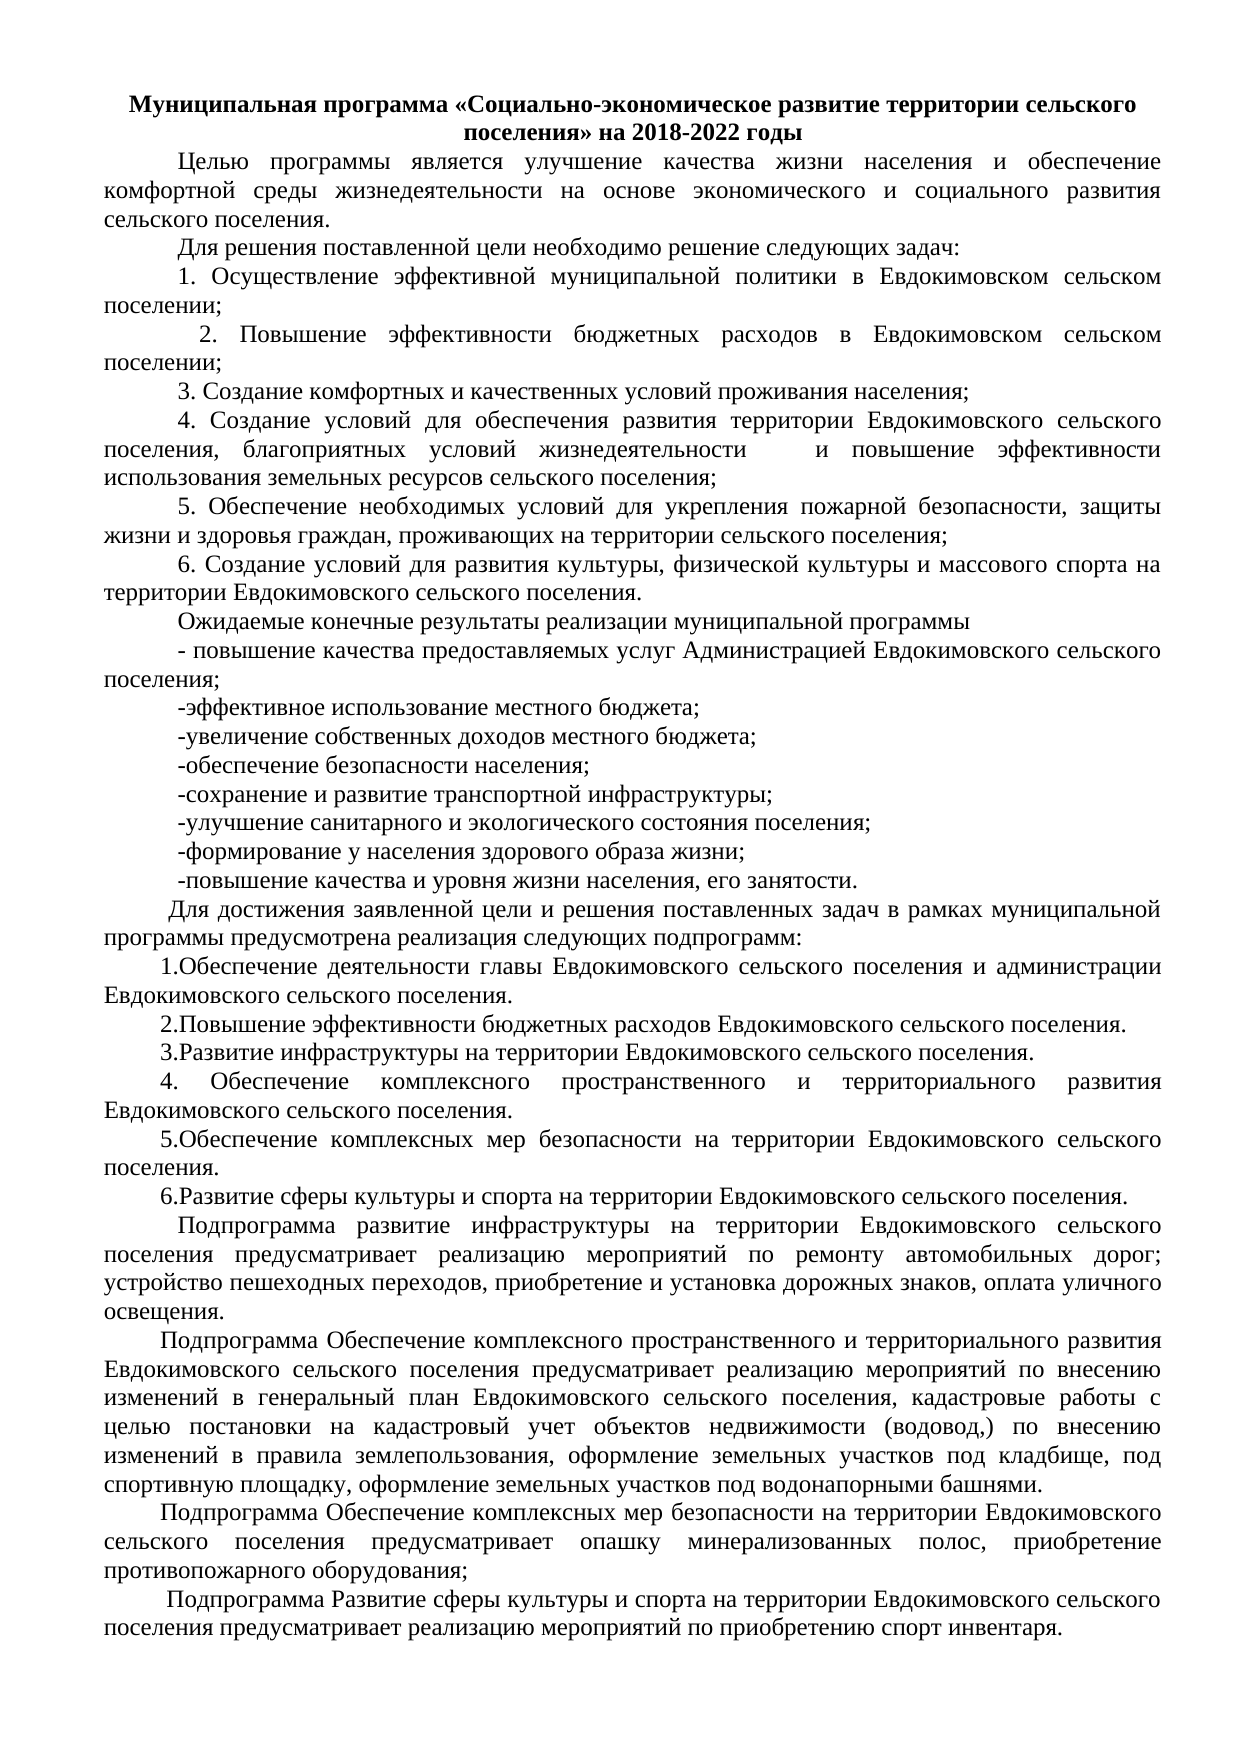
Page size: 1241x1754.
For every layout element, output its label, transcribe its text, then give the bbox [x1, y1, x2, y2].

text -повышение качества и уровня жизни населения, его занятости. [103, 865, 1162, 894]
text Подпрограмма Обеспечение комплексного пространственного и территориального развития Евдокимовского сельского поселения предусматривает реализацию мероприятий по внесению изменений в генеральный план Евдокимовского сельского поселения, кадастровые работы с целью постановки на кадастровый учет объектов недвижимости (водовод,) по внесению изменений в правила землепользования, оформление земельных участков под кладбище, под спортивную площадку, оформление земельных участков под водонапорными башнями. [103, 1325, 1162, 1497]
text 3. Создание комфортных и качественных условий проживания населения; [103, 376, 1162, 405]
text Муниципальная программа «Социально-экономическое развитие территории сельского поселения» на 2018-2022 годы [103, 89, 1162, 146]
text 4. Создание условий для обеспечения развития территории Евдокимовского сельского поселения, благоприятных условий жизнедеятельности и повышение эффективности использования земельных ресурсов сельского поселения; [103, 405, 1162, 491]
text -формирование у населения здорового образа жизни; [103, 836, 1162, 865]
text 1. Осуществление эффективной муниципальной политики в Евдокимовском сельском поселении; [103, 261, 1162, 319]
text 5.Обеспечение комплексных мер безопасности на территории Евдокимовского сельского поселения. [103, 1124, 1162, 1181]
text 4. Обеспечение комплексного пространственного и территориального развития Евдокимовского сельского поселения. [103, 1066, 1162, 1124]
text 5. Обеспечение необходимых условий для укрепления пожарной безопасности, защиты жизни и здоровья граждан, проживающих на территории сельского поселения; [103, 491, 1162, 549]
text 3.Развитие инфраструктуры на территории Евдокимовского сельского поселения. [103, 1037, 1162, 1066]
text 2.Повышение эффективности бюджетных расходов Евдокимовского сельского поселения. [103, 1009, 1162, 1037]
text - повышение качества предоставляемых услуг Администрацией Евдокимовского сельского поселения; [103, 635, 1162, 692]
text 2. Повышение эффективности бюджетных расходов в Евдокимовском сельском поселении; [103, 319, 1162, 376]
text -сохранение и развитие транспортной инфраструктуры; [103, 779, 1162, 807]
text -обеспечение безопасности населения; [103, 750, 1162, 779]
text Подпрограмма Обеспечение комплексных мер безопасности на территории Евдокимовского сельского поселения предусматривает опашку минерализованных полос, приобретение противопожарного оборудования; [103, 1497, 1162, 1584]
text 6.Развитие сферы культуры и спорта на территории Евдокимовского сельского поселения. [103, 1181, 1162, 1210]
text -эффективное использование местного бюджета; [103, 692, 1162, 721]
text Подпрограмма Развитие сферы культуры и спорта на территории Евдокимовского сельского поселения предусматривает реализацию мероприятий по приобретению спорт инвентаря. [103, 1584, 1162, 1641]
text Для решения поставленной цели необходимо решение следующих задач: [103, 232, 1162, 261]
text -увеличение собственных доходов местного бюджета; [103, 721, 1162, 750]
text Ожидаемые конечные результаты реализации муниципальной программы [103, 606, 1162, 635]
text -улучшение санитарного и экологического состояния поселения; [103, 807, 1162, 836]
text Подпрограмма развитие инфраструктуры на территории Евдокимовского сельского поселения предусматривает реализацию мероприятий по ремонту автомобильных дорог; устройство пешеходных переходов, приобретение и установка дорожных знаков, оплата уличного освещения. [103, 1210, 1162, 1325]
text Для достижения заявленной цели и решения поставленных задач в рамках муниципальной программы предусмотрена реализация следующих подпрограмм: [103, 894, 1162, 951]
text 1.Обеспечение деятельности главы Евдокимовского сельского поселения и администрации Евдокимовского сельского поселения. [103, 951, 1162, 1009]
text Целью программы является улучшение качества жизни населения и обеспечение комфортной среды жизнедеятельности на основе экономического и социального развития сельского поселения. [103, 146, 1162, 232]
text 6. Создание условий для развития культуры, физической культуры и массового спорта на территории Евдокимовского сельского поселения. [103, 549, 1162, 606]
